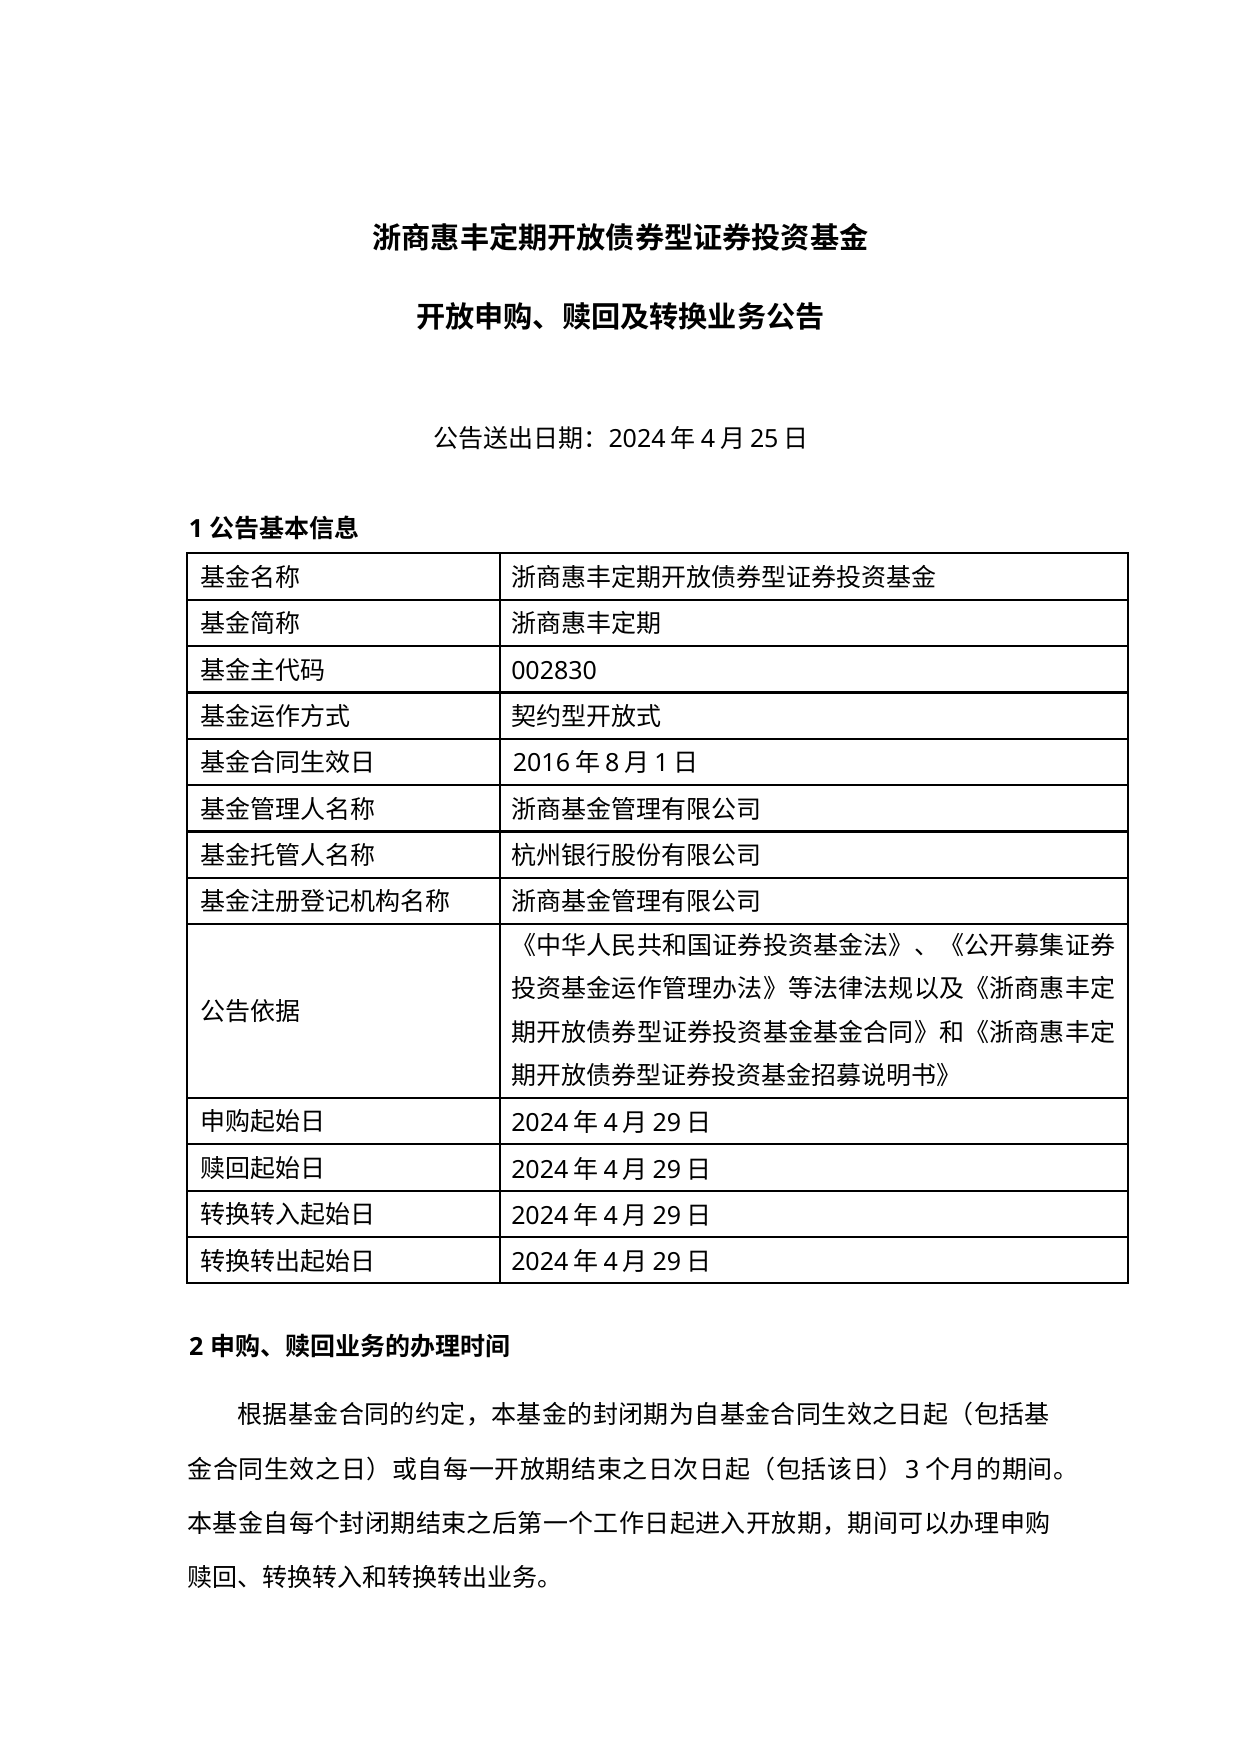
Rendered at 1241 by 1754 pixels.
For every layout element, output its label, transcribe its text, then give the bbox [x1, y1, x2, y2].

text 1 公告基本信息 [189, 509, 1053, 545]
table_cell 转换转入起始日 [188, 1192, 499, 1236]
table_cell 契约型开放式 [501, 694, 1127, 738]
table_cell 2024年4月29日 [501, 1192, 1127, 1236]
table_cell 赎回起始日 [188, 1145, 499, 1189]
table_cell 002830 [501, 647, 1127, 691]
table_cell 2024年4月29日 [501, 1145, 1127, 1189]
table_cell 基金合同生效日 [188, 740, 499, 784]
table_cell 基金主代码 [188, 647, 499, 691]
table_cell 基金托管人名称 [188, 833, 499, 877]
table_cell 2016年8月1日 [501, 740, 1127, 784]
table_cell 2024年4月29日 [501, 1238, 1127, 1282]
table_cell 基金运作方式 [188, 694, 499, 738]
table_cell 浙商惠丰定期 [501, 601, 1127, 645]
table_cell 浙商基金管理有限公司 [501, 786, 1127, 830]
text 公告送出日期：2024年4月25日 [189, 418, 1053, 455]
table_header 浙商惠丰定期开放债券型证券投资基金 [501, 554, 1127, 599]
table_cell 基金简称 [188, 601, 499, 645]
table_cell 申购起始日 [188, 1099, 499, 1143]
subtitle 开放申购、赎回及转换业务公告 [187, 294, 1053, 336]
table_cell 基金注册登记机构名称 [188, 879, 499, 923]
table_cell 《中华人民共和国证券投资基金法》、《公开募集证券投资基金运作管理办法》等法律法规以及《浙商惠丰定期开放债券型证券投资基金基金合同》和《浙商惠丰定期开放债券型证券投资基金招募说明书》 [501, 925, 1127, 1097]
text 2 申购、赎回业务的办理时间 [189, 1326, 1053, 1363]
table_cell 杭州银行股份有限公司 [501, 833, 1127, 877]
table_cell 2024年4月29日 [501, 1099, 1127, 1143]
table_header 基金名称 [188, 554, 499, 599]
table_cell 公告依据 [188, 925, 499, 1097]
table_cell 浙商基金管理有限公司 [501, 879, 1127, 923]
table_cell 转换转出起始日 [188, 1238, 499, 1282]
text 根据基金合同的约定，本基金的封闭期为自基金合同生效之日起（包括基金合同生效之日）或自每一开放期结束之日次日起（包括该日）3个月的期间。本基金自每个封闭期结束之后第一个工作日起进入开放期，期间可以办理申购、赎回、转换转入和转换转出业务。 [187, 1395, 1053, 1594]
subtitle 浙商惠丰定期开放债券型证券投资基金 [187, 214, 1053, 257]
table_cell 基金管理人名称 [188, 786, 499, 830]
